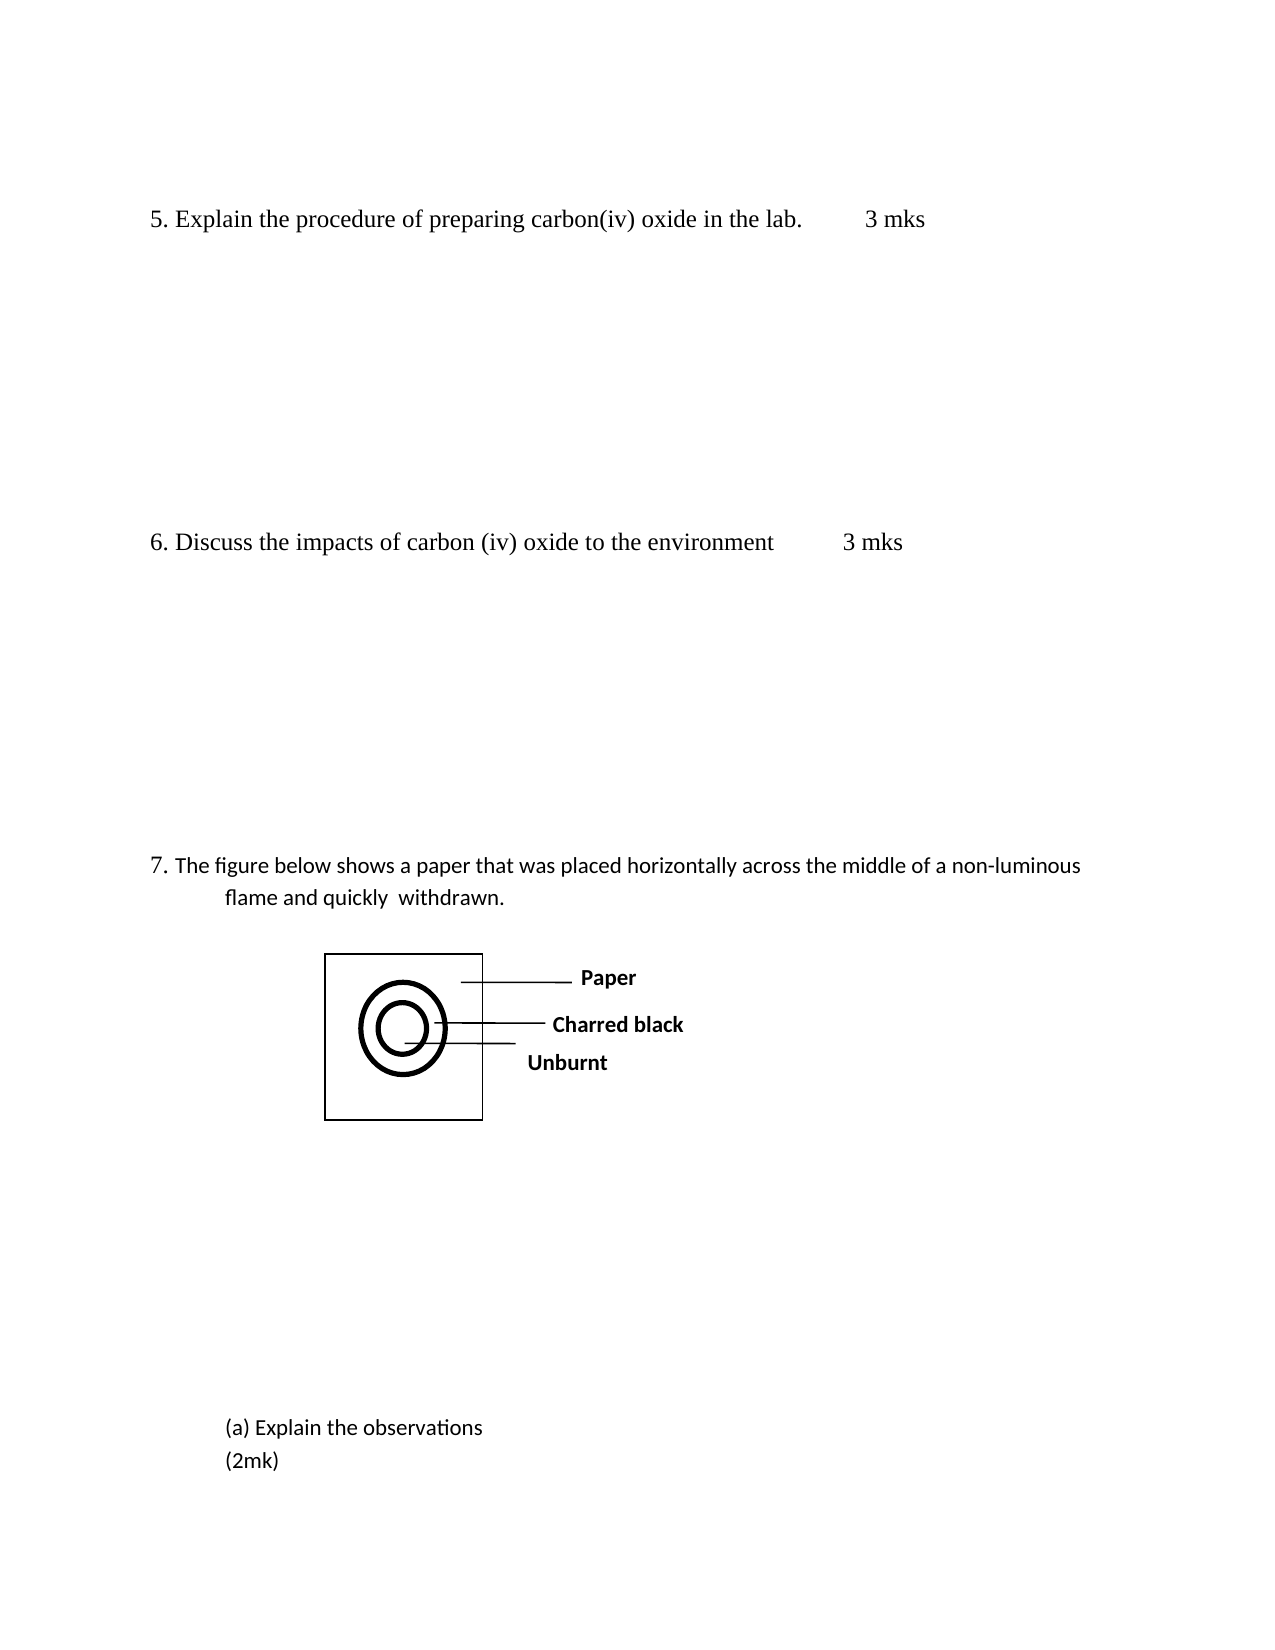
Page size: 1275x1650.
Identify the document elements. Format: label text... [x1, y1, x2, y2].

text 7. The figure below shows a paper that was placed horizontally across the middle of a non-luminous flame and quickly withdrawn. [150, 850, 1125, 911]
text (a) Explain the observations (2mk) [150, 1413, 1125, 1474]
text 5. Explain the procedure of preparing carbon(iv) oxide in the lab. 3 mks [150, 204, 1125, 233]
text 6. Discuss the impacts of carbon (iv) oxide to the environment 3 mks [150, 527, 1125, 556]
